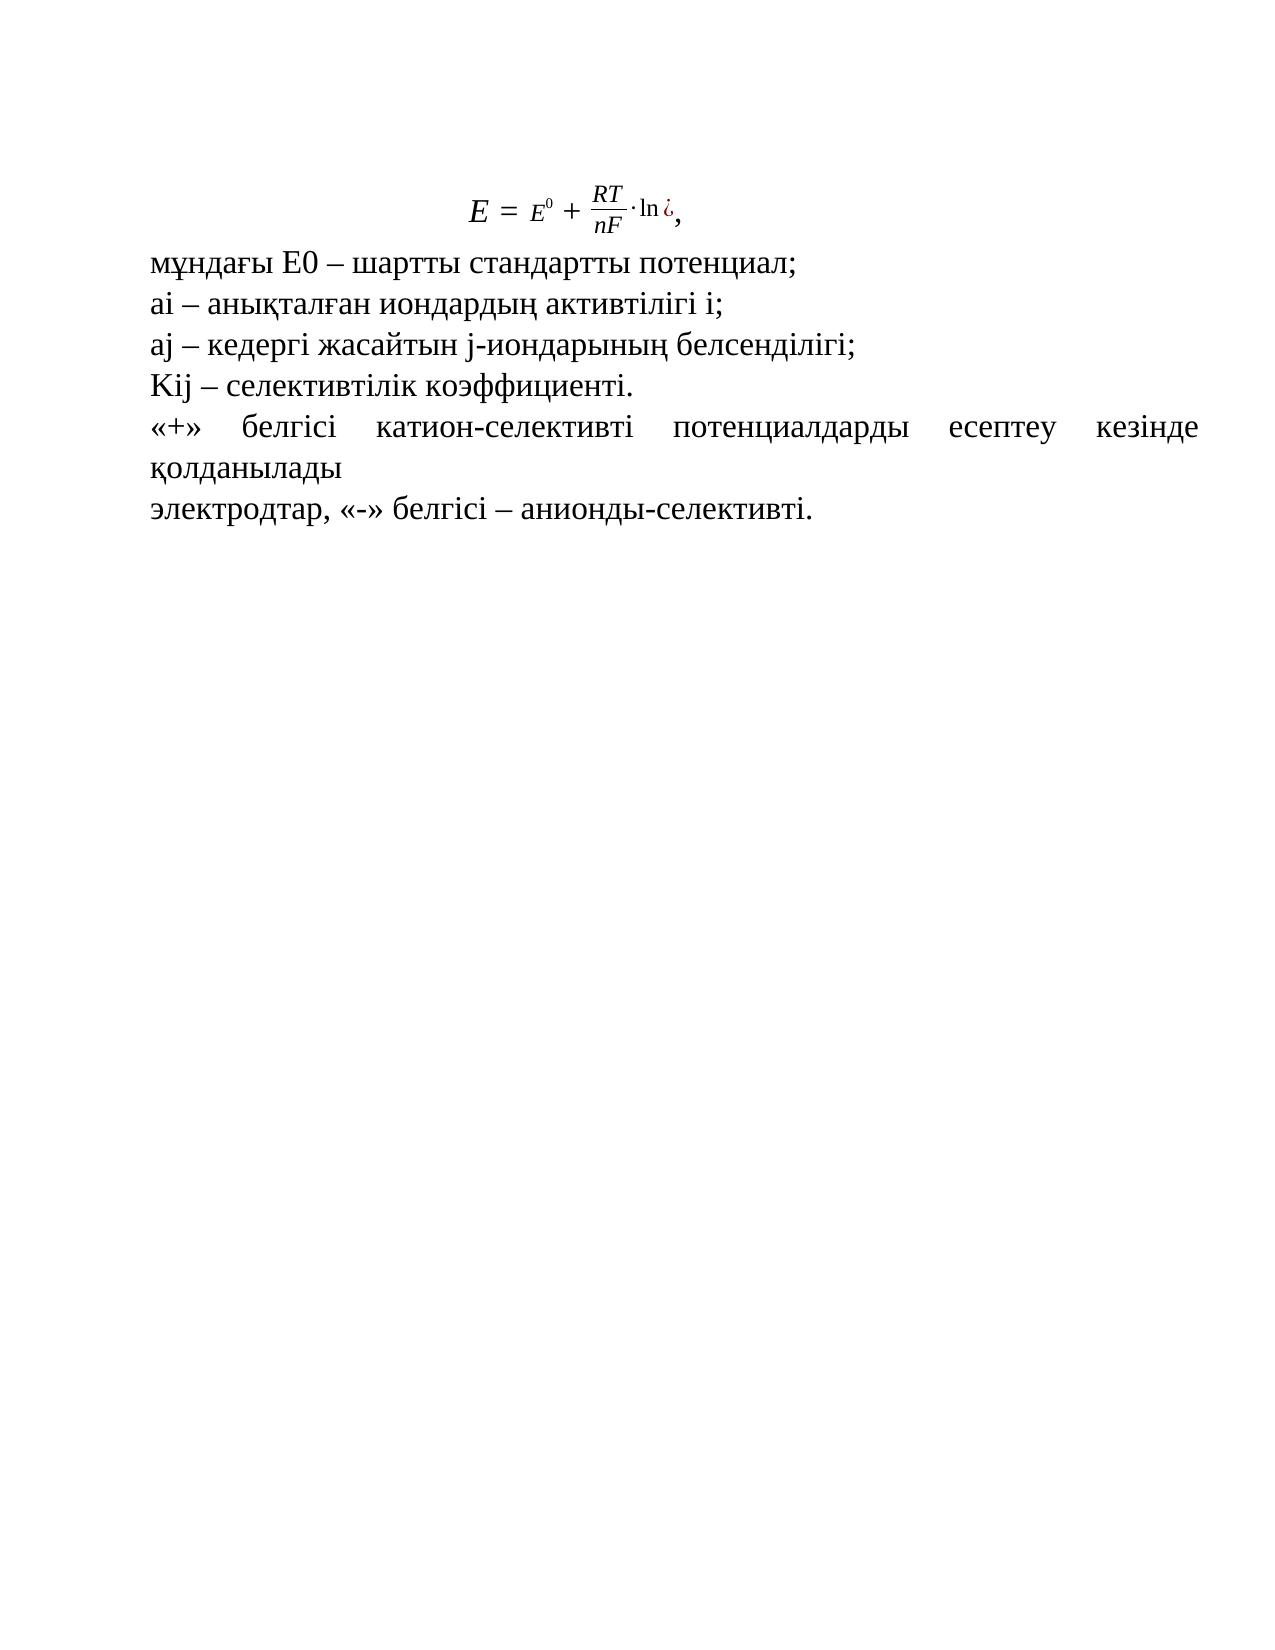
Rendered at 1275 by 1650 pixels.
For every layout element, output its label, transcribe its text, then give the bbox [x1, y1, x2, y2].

text электродтар, «-» белгісі – анионды-селективті. [150, 488, 1200, 526]
text Kij – селективтілік коэффициенті. [150, 365, 1200, 403]
text «+» белгісі катион-селективті потенциалдарды есептеу кезінде қолданылады [150, 406, 1200, 485]
text aj – кедергі жасайтын j-иондарының белсенділігі; [150, 324, 1200, 362]
text мұндағы E0 – шартты стандартты потенциал; [150, 242, 1200, 281]
text Е = + , [150, 181, 1200, 240]
text ai – анықталған иондардың активтілігі i; [150, 283, 1200, 322]
